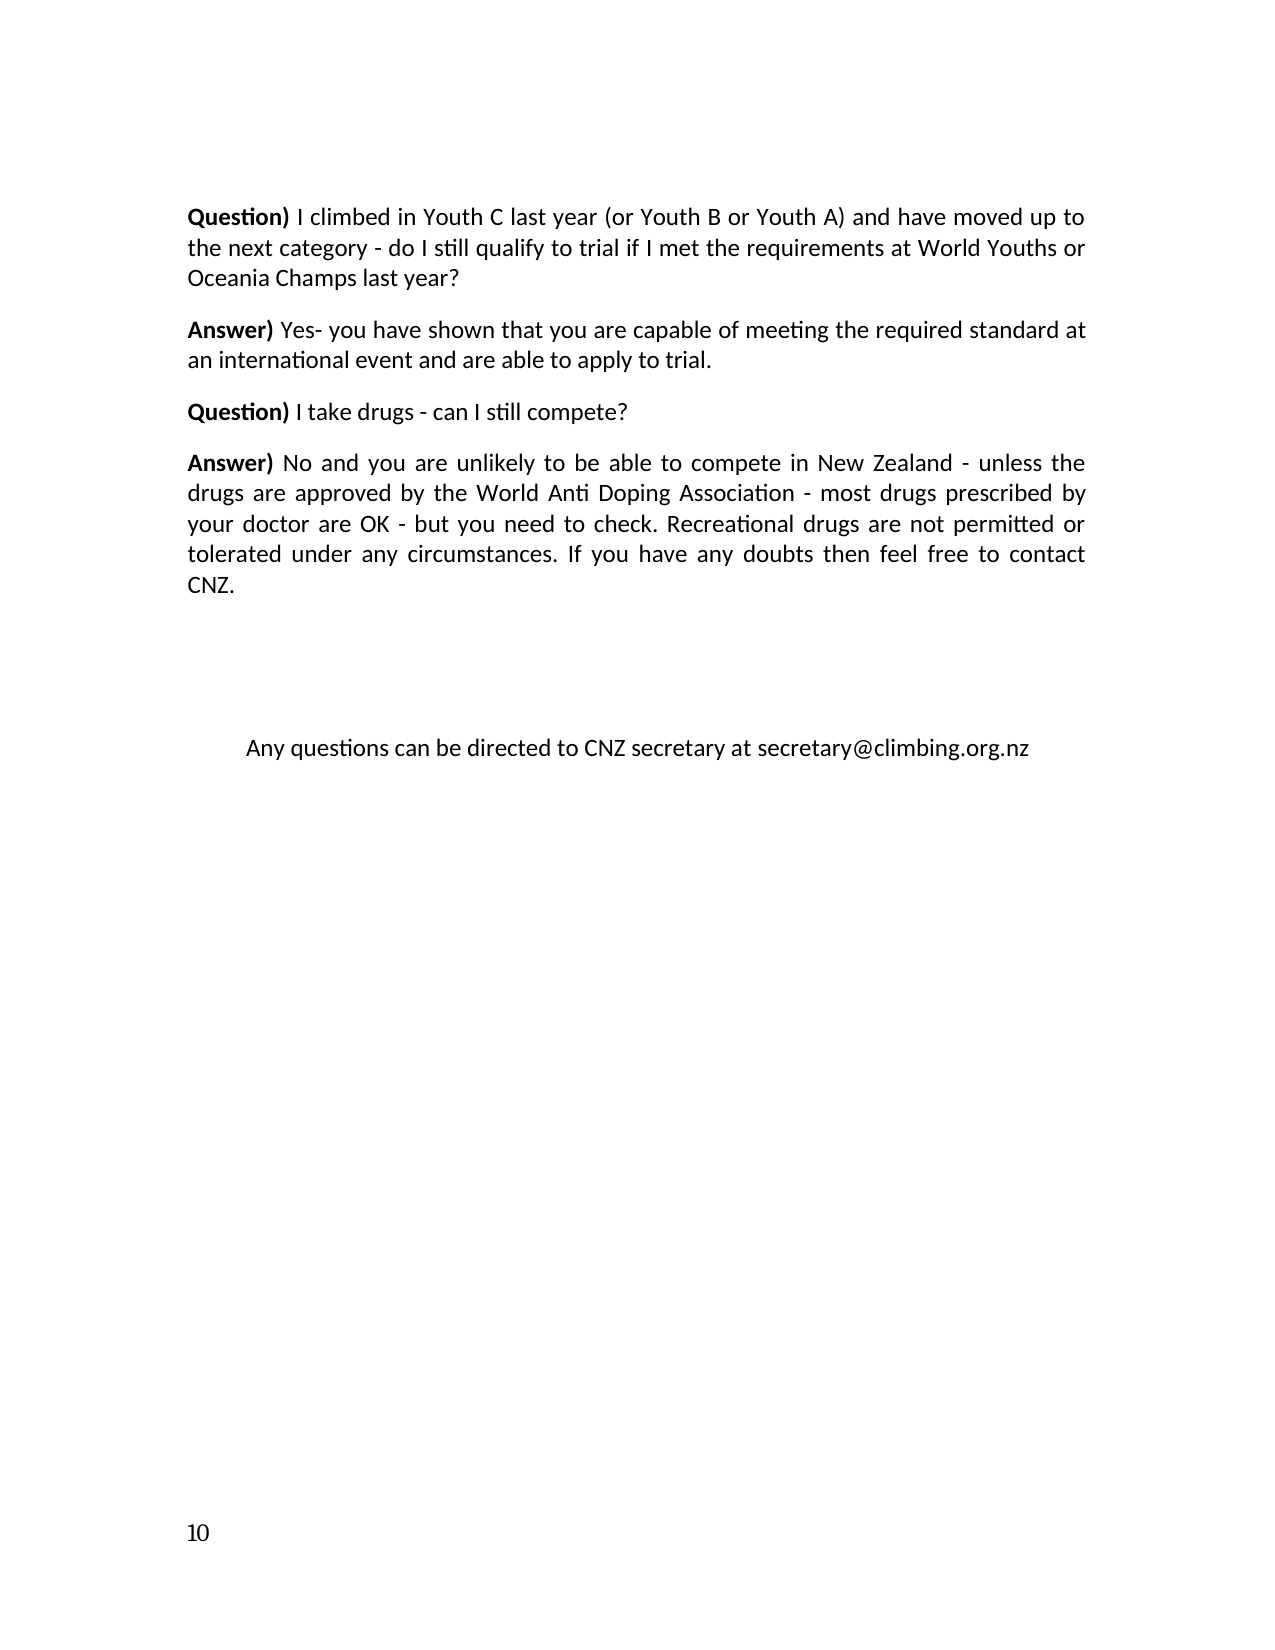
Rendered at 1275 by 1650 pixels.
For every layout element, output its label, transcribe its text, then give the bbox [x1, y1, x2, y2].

text Any questions can be directed to CNZ secretary at secretary@climbing.org.nz [187, 732, 1087, 763]
text Answer) No and you are unlikely to be able to compete in New Zealand - unless the drugs are approved by the World Anti Doping Association - most drugs prescribed by your doctor are OK - but you need to check. Recreational drugs are not permitted or tolerated under any circumstances. If you have any doubts then feel free to contact CNZ. [187, 447, 1087, 599]
text Question) I take drugs - can I still compete? [187, 396, 1087, 426]
text Question) I climbed in Youth C last year (or Youth B or Youth A) and have moved up to the next category - do I still qualify to trial if I met the requirements at World Youths or Oceania Champs last year? [187, 201, 1087, 293]
text Answer) Yes- you have shown that you are capable of meeting the required standard at an international event and are able to apply to trial. [187, 314, 1087, 375]
